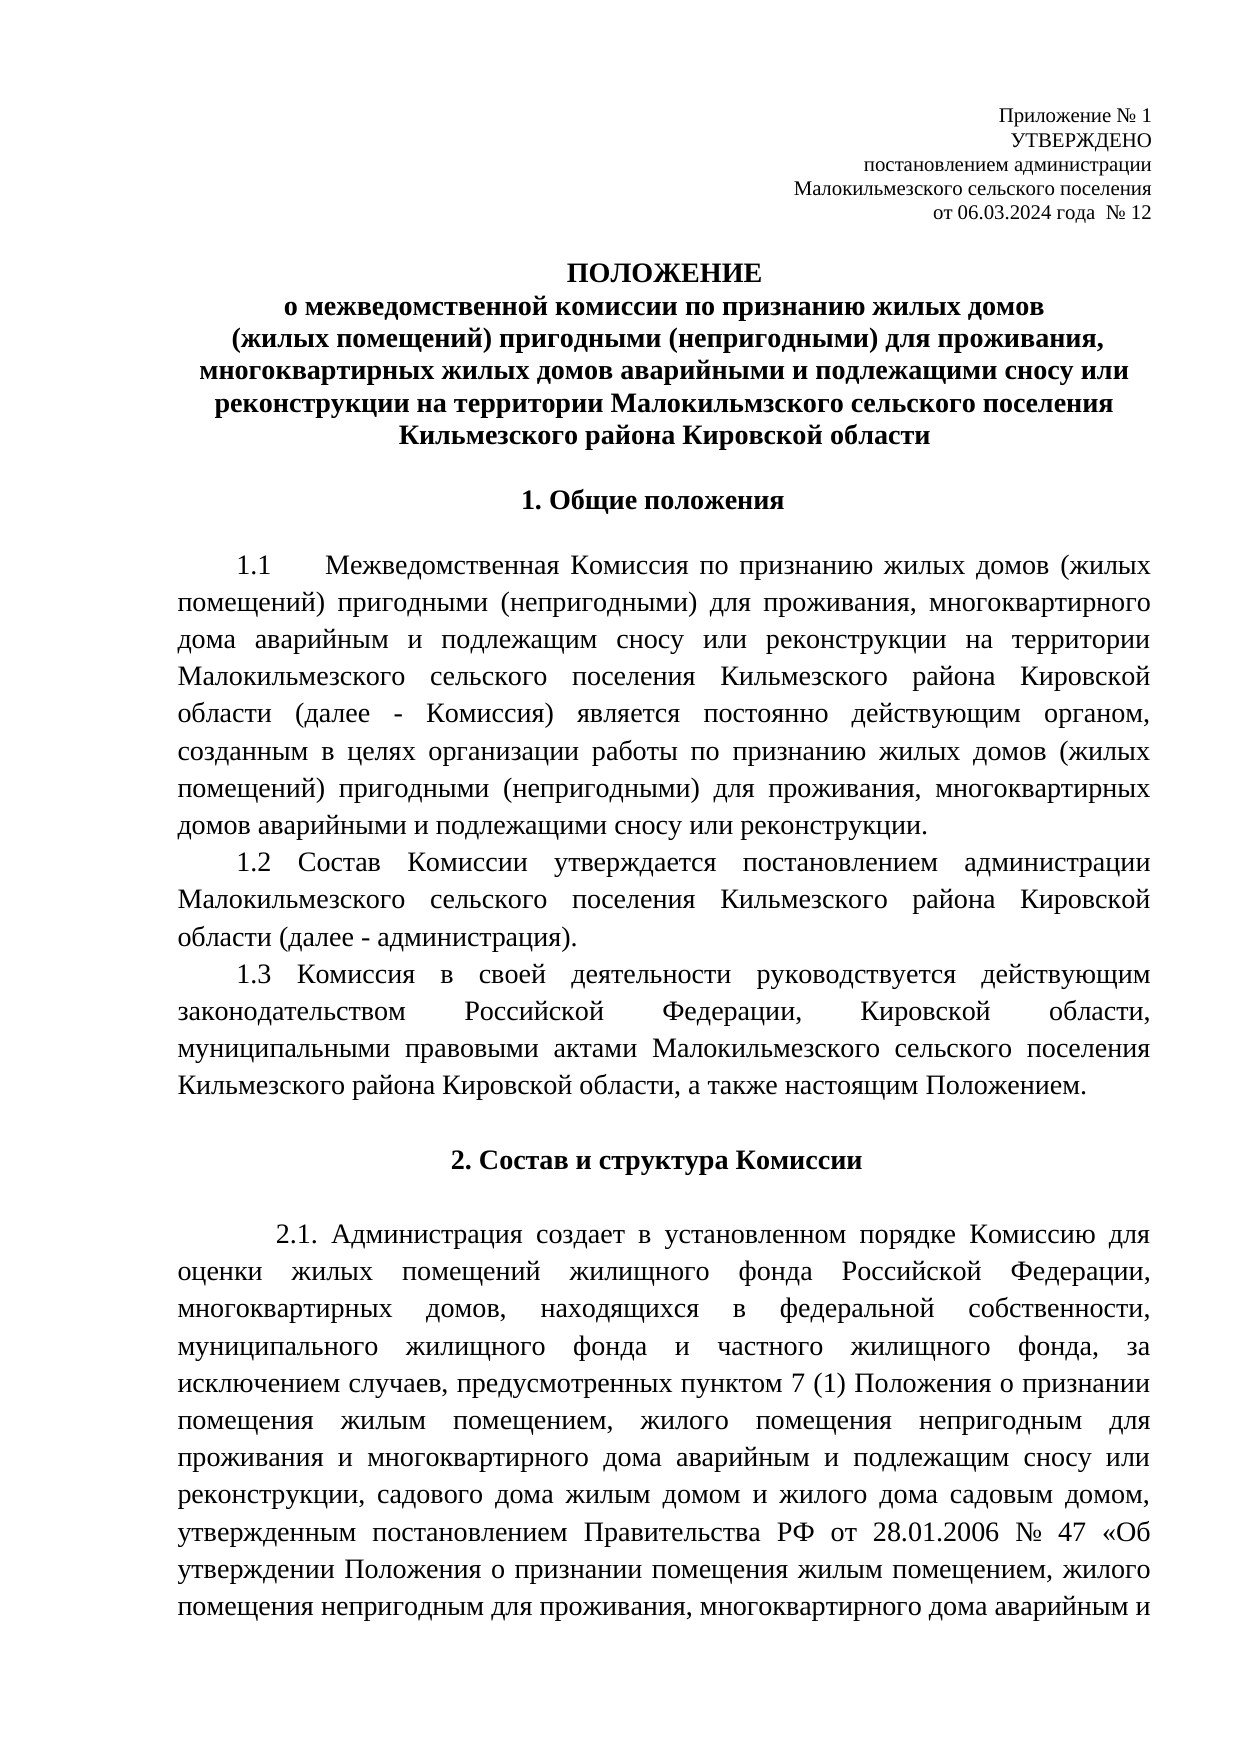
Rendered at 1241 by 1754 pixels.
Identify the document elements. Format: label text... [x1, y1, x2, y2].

text Приложение № 1 [177, 103, 1152, 127]
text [177, 1217, 1152, 1621]
list Межведомственная Комиссия по признанию жилых домов (жилых помещений) пригодными (непригодными) для проживания, многоквартирного дома аварийным и подлежащим сносу или реконструкции на территории Малокильмезского сельского поселения Кильмезского района Кировской области (далее - Комиссия) является постоянно действующим органом, созданным в целях организации работы по признанию жилых домов (жилых помещений) пригодными (непригодными) для проживания, многоквартирных домов аварийными и подлежащими сносу или реконструкции. [177, 548, 1152, 840]
text 1.3 Комиссия в своей деятельности руководствуется действующим законодательством Российской Федерации, Кировской области, муниципальными правовыми актами Малокильмезского сельского поселения Кильмезского района Кировской области, а также настоящим Положением. [177, 957, 1152, 1101]
text 2. Состав и структура Комиссии [177, 1143, 1152, 1175]
text ПОЛОЖЕНИЕ [177, 256, 1152, 288]
text от 06.03.2024 года № 12 [177, 200, 1152, 224]
text о межведомственной комиссии по признанию жилых домов [177, 288, 1152, 321]
text Малокильмезского сельского поселения [177, 176, 1152, 200]
text 1.2 Состав Комиссии утверждается постановлением администрации Малокильмезского сельского поселения Кильмезского района Кировской области (далее - администрация). [177, 845, 1152, 952]
text УТВЕРЖДЕНО [177, 127, 1152, 152]
text (жилых помещений) пригодными (непригодными) для проживания, многоквартирных жилых домов аварийными и подлежащими сносу или реконструкции на территории Малокильмзского сельского поселения Кильмезского района Кировской области [177, 321, 1152, 451]
text 1. Общие положения [177, 483, 1152, 515]
text постановлением администрации [177, 152, 1152, 176]
